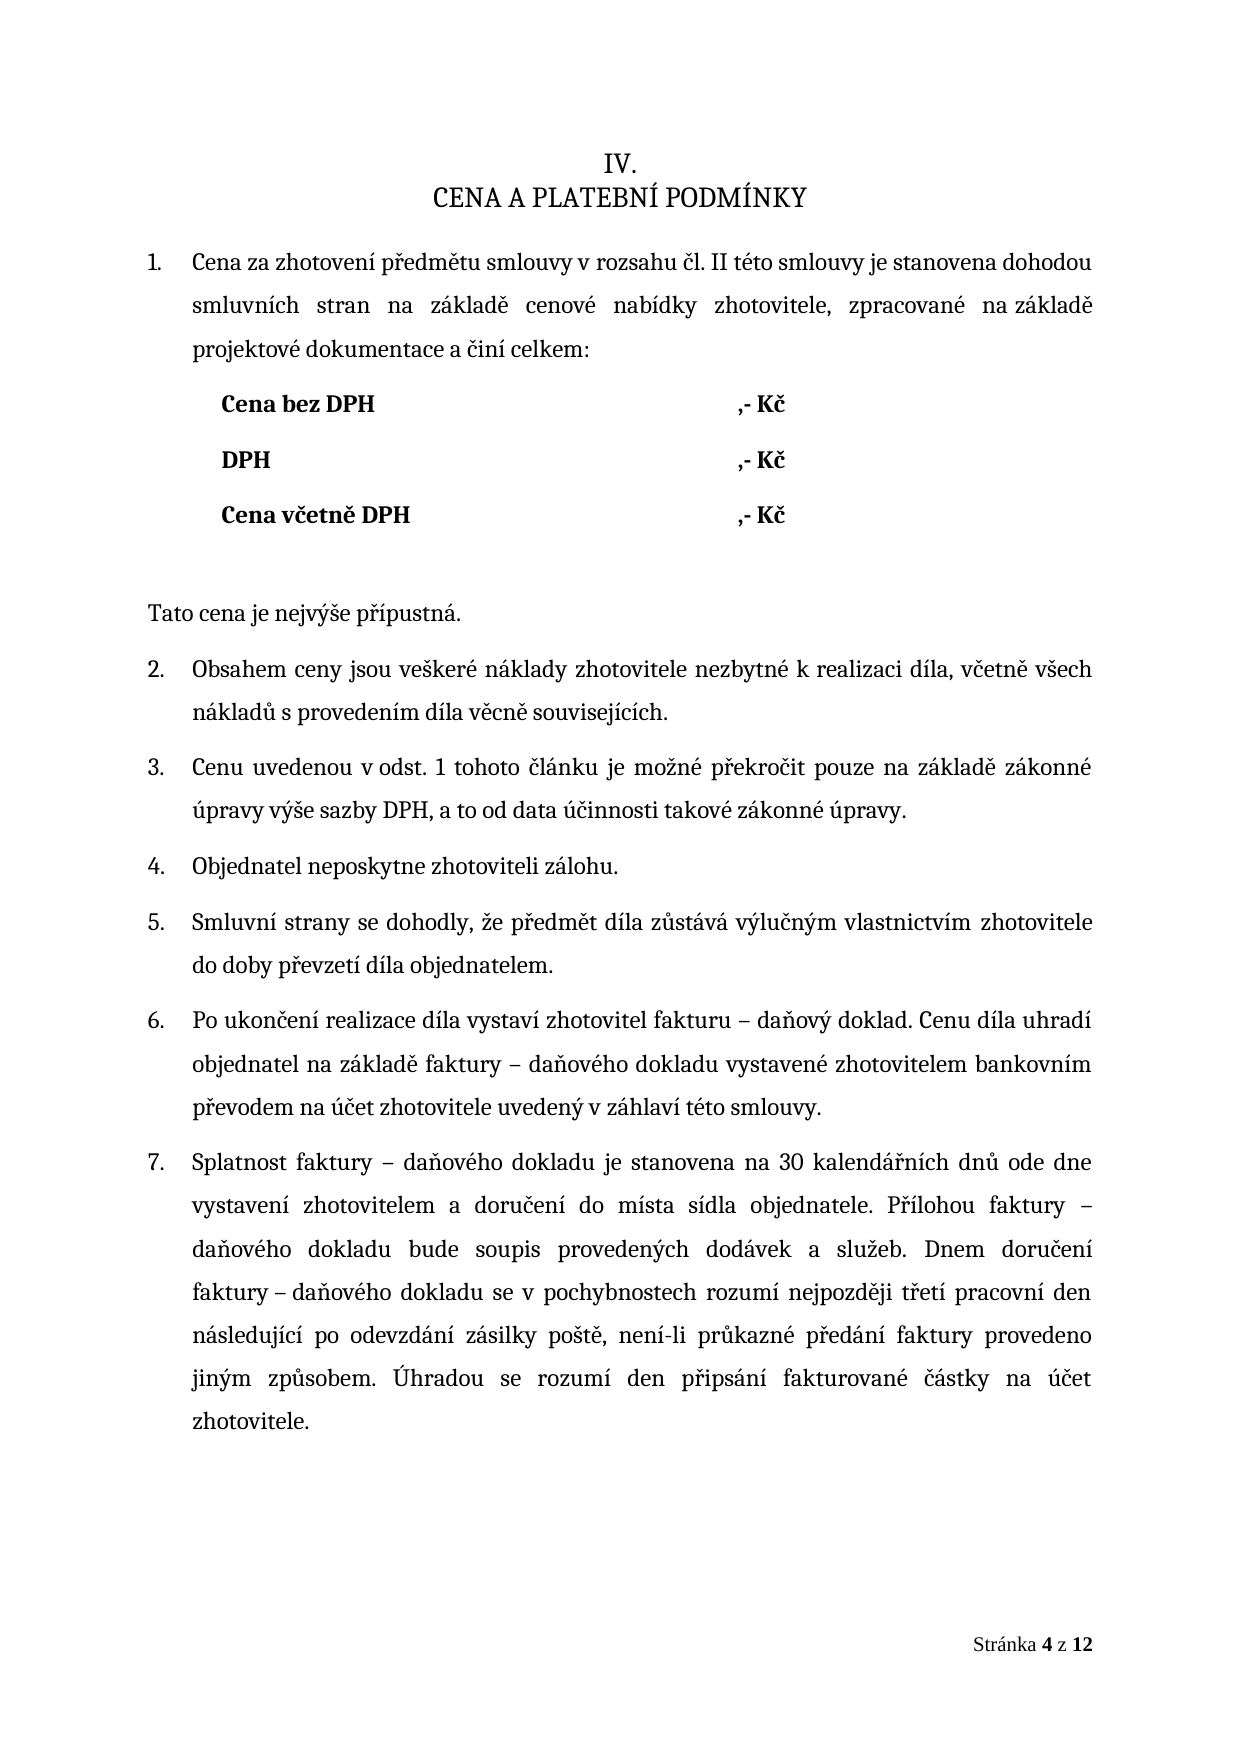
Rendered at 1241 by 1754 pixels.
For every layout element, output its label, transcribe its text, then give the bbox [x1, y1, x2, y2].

text Cena včetně DPH ,- Kč [148, 501, 1093, 530]
list Cena za zhotovení předmětu smlouvy v rozsahu čl. II této smlouvy je stanovena dohodou smluvních stran na základě cenové nabídky zhotovitele, zpracované na základě projektové dokumentace a činí celkem: [148, 248, 1093, 363]
text Cena bez DPH ,- Kč [148, 390, 1093, 419]
list Cenu uvedenou v odst. 1 tohoto článku je možné překročit pouze na základě zákonné úpravy výše sazby DPH, a to od data účinnosti takové zákonné úpravy. [148, 753, 1093, 825]
text DPH ,- Kč [148, 446, 1093, 474]
text Tato cena je nejvýše přípustná. [148, 599, 1093, 628]
text IV. [147, 148, 1093, 181]
list Po ukončení realizace díla vystaví zhotovitel fakturu – daňový doklad. Cenu díla uhradí objednatel na základě faktury – daňového dokladu vystavené zhotovitelem bankovním převodem na účet zhotovitele uvedený v záhlaví této smlouvy. [148, 1006, 1093, 1121]
list Splatnost faktury – daňového dokladu je stanovena na 30 kalendářních dnů ode dne vystavení zhotovitelem a doručení do místa sídla objednatele. Přílohou faktury – daňového dokladu bude soupis provedených dodávek a služeb. Dnem doručení faktury – daňového dokladu se v pochybnostech rozumí nejpozději třetí pracovní den následující po odevzdání zásilky poště, není-li průkazné předání faktury provedeno jiným způsobem. Úhradou se rozumí den připsání fakturované částky na účet zhotovitele. [148, 1148, 1093, 1436]
text CENA A PLATEBNÍ PODMÍNKY [147, 181, 1093, 215]
list Smluvní strany se dohodly, že předmět díla zůstává výlučným vlastnictvím zhotovitele do doby převzetí díla objednatelem. [148, 908, 1093, 979]
list Obsahem ceny jsou veškeré náklady zhotovitele nezbytné k realizaci díla, včetně všech nákladů s provedením díla věcně souvisejících. [148, 654, 1093, 726]
list Objednatel neposkytne zhotoviteli zálohu. [148, 852, 1093, 881]
